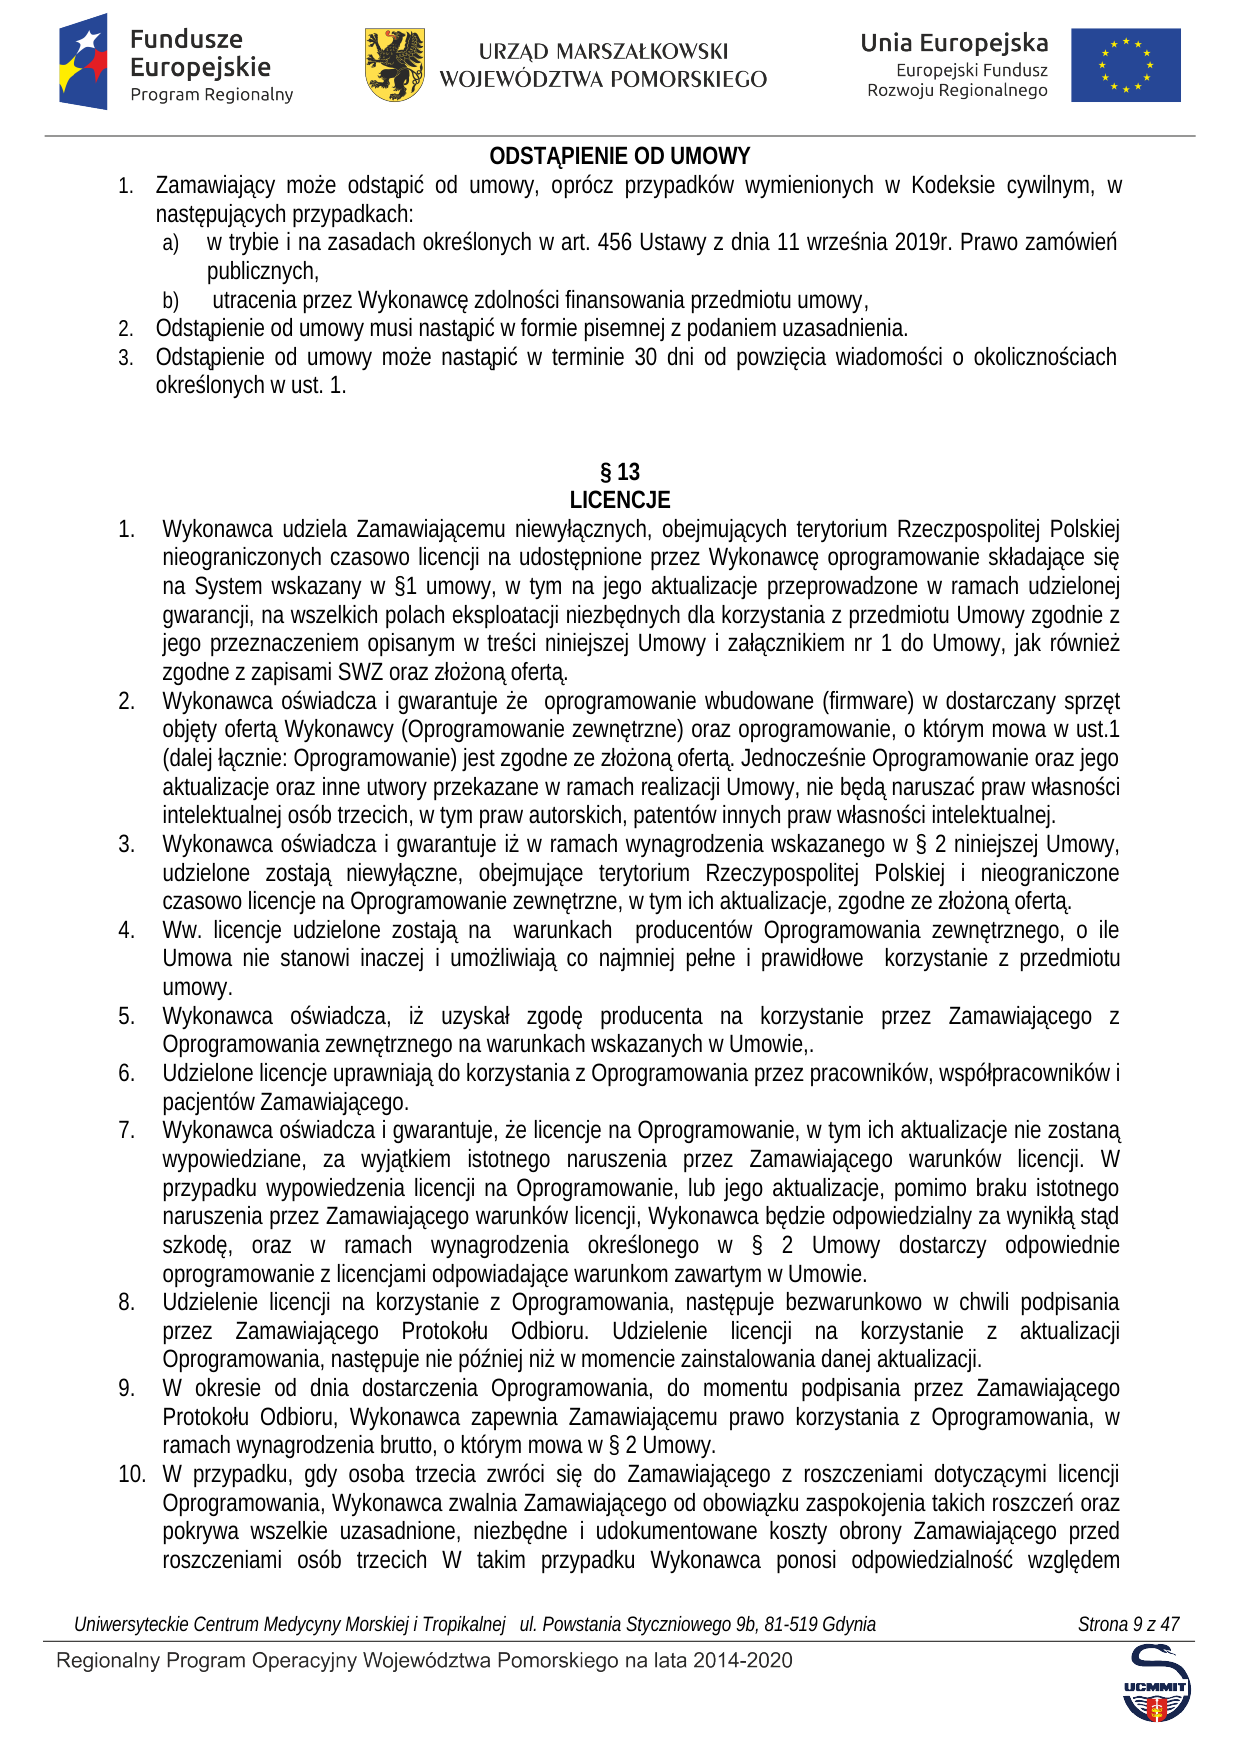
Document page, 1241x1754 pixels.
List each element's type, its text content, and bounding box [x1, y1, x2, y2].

list Zamawiający może odstąpić od umowy, oprócz przypadków wymienionych w Kodeksie cywilnym, w następujących przypadkach: [118, 170, 1122, 227]
list W okresie od dnia dostarczenia Oprogramowania, do momentu podpisania przez Zamawiającego Protokołu Odbioru, Wykonawca zapewnia Zamawiającemu prawo korzystania z Oprogramowania, w ramach wynagrodzenia brutto, o którym mowa w § 2 Umowy. [118, 1373, 1122, 1459]
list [118, 1459, 1122, 1574]
list Wykonawca oświadcza i gwarantuje że oprogramowanie wbudowane (firmware) w dostarczany sprzęt objęty ofertą Wykonawcy (Oprogramowanie zewnętrzne) oraz oprogramowanie, o którym mowa w ust.1 (dalej łącznie: Oprogramowanie) jest zgodne ze złożoną ofertą. Jednocześnie Oprogramowanie oraz jego aktualizacje oraz inne utwory przekazane w ramach realizacji Umowy, nie będą naruszać praw własności intelektualnej osób trzecich, w tym praw autorskich, patentów innych praw własności intelektualnej. [118, 686, 1122, 829]
list Odstąpienie od umowy musi nastąpić w formie pisemnej z podaniem uzasadnienia. [118, 313, 1122, 342]
list Udzielone licencje uprawniają do korzystania z Oprogramowania przez pracowników, współpracowników i pacjentów Zamawiającego. [118, 1058, 1122, 1115]
list Ww. licencje udzielone zostają na warunkach producentów Oprogramowania zewnętrznego, o ile Umowa nie stanowi inaczej i umożliwiają co najmniej pełne i prawidłowe korzystanie z przedmiotu umowy. [118, 915, 1122, 1001]
list Odstąpienie od umowy może nastąpić w terminie 30 dni od powzięcia wiadomości o okolicznościach określonych w ust. 1. [118, 342, 1120, 399]
list Udzielenie licencji na korzystanie z Oprogramowania, następuje bezwarunkowo w chwili podpisania przez Zamawiającego Protokołu Odbioru. Udzielenie licencji na korzystanie z aktualizacji Oprogramowania, następuje nie później niż w momencie zainstalowania danej aktualizacji. [118, 1287, 1122, 1373]
text § 13 [118, 456, 1122, 485]
list Wykonawca oświadcza, iż uzyskał zgodę producenta na korzystanie przez Zamawiającego z Oprogramowania zewnętrznego na warunkach wskazanych w Umowie,. [118, 1001, 1122, 1058]
list utracenia przez Wykonawcę zdolności finansowania przedmiotu umowy, [162, 284, 1120, 313]
picture [44, 12, 1196, 137]
list w trybie i na zasadach określonych w art. 456 Ustawy z dnia 11 września 2019r. Prawo zamówień publicznych, [162, 227, 1120, 284]
picture [42, 1633, 1197, 1729]
list Wykonawca oświadcza i gwarantuje iż w ramach wynagrodzenia wskazanego w § 2 niniejszej Umowy, udzielone zostają niewyłączne, obejmujące terytorium Rzeczypospolitej Polskiej i nieograniczone czasowo licencje na Oprogramowanie zewnętrzne, w tym ich aktualizacje, zgodne ze złożoną ofertą. [118, 829, 1122, 915]
list Wykonawca oświadcza i gwarantuje, że licencje na Oprogramowanie, w tym ich aktualizacje nie zostaną wypowiedziane, za wyjątkiem istotnego naruszenia przez Zamawiającego warunków licencji. W przypadku wypowiedzenia licencji na Oprogramowanie, lub jego aktualizacje, pomimo braku istotnego naruszenia przez Zamawiającego warunków licencji, Wykonawca będzie odpowiedzialny za wynikłą stąd szkodę, oraz w ramach wynagrodzenia określonego w § 2 Umowy dostarczy odpowiednie oprogramowanie z licencjami odpowiadające warunkom zawartym w Umowie. [118, 1115, 1122, 1287]
text LICENCJE [118, 485, 1122, 514]
list Wykonawca udziela Zamawiającemu niewyłącznych, obejmujących terytorium Rzeczpospolitej Polskiej nieograniczonych czasowo licencji na udostępnione przez Wykonawcę oprogramowanie składające się na System wskazany w §1 umowy, w tym na jego aktualizacje przeprowadzone w ramach udzielonej gwarancji, na wszelkich polach eksploatacji niezbędnych dla korzystania z przedmiotu Umowy zgodnie z jego przeznaczeniem opisanym w treści niniejszej Umowy i załącznikiem nr 1 do Umowy, jak również zgodne z zapisami SWZ oraz złożoną ofertą. [118, 514, 1122, 686]
text ODSTĄPIENIE OD UMOWY [118, 141, 1122, 170]
